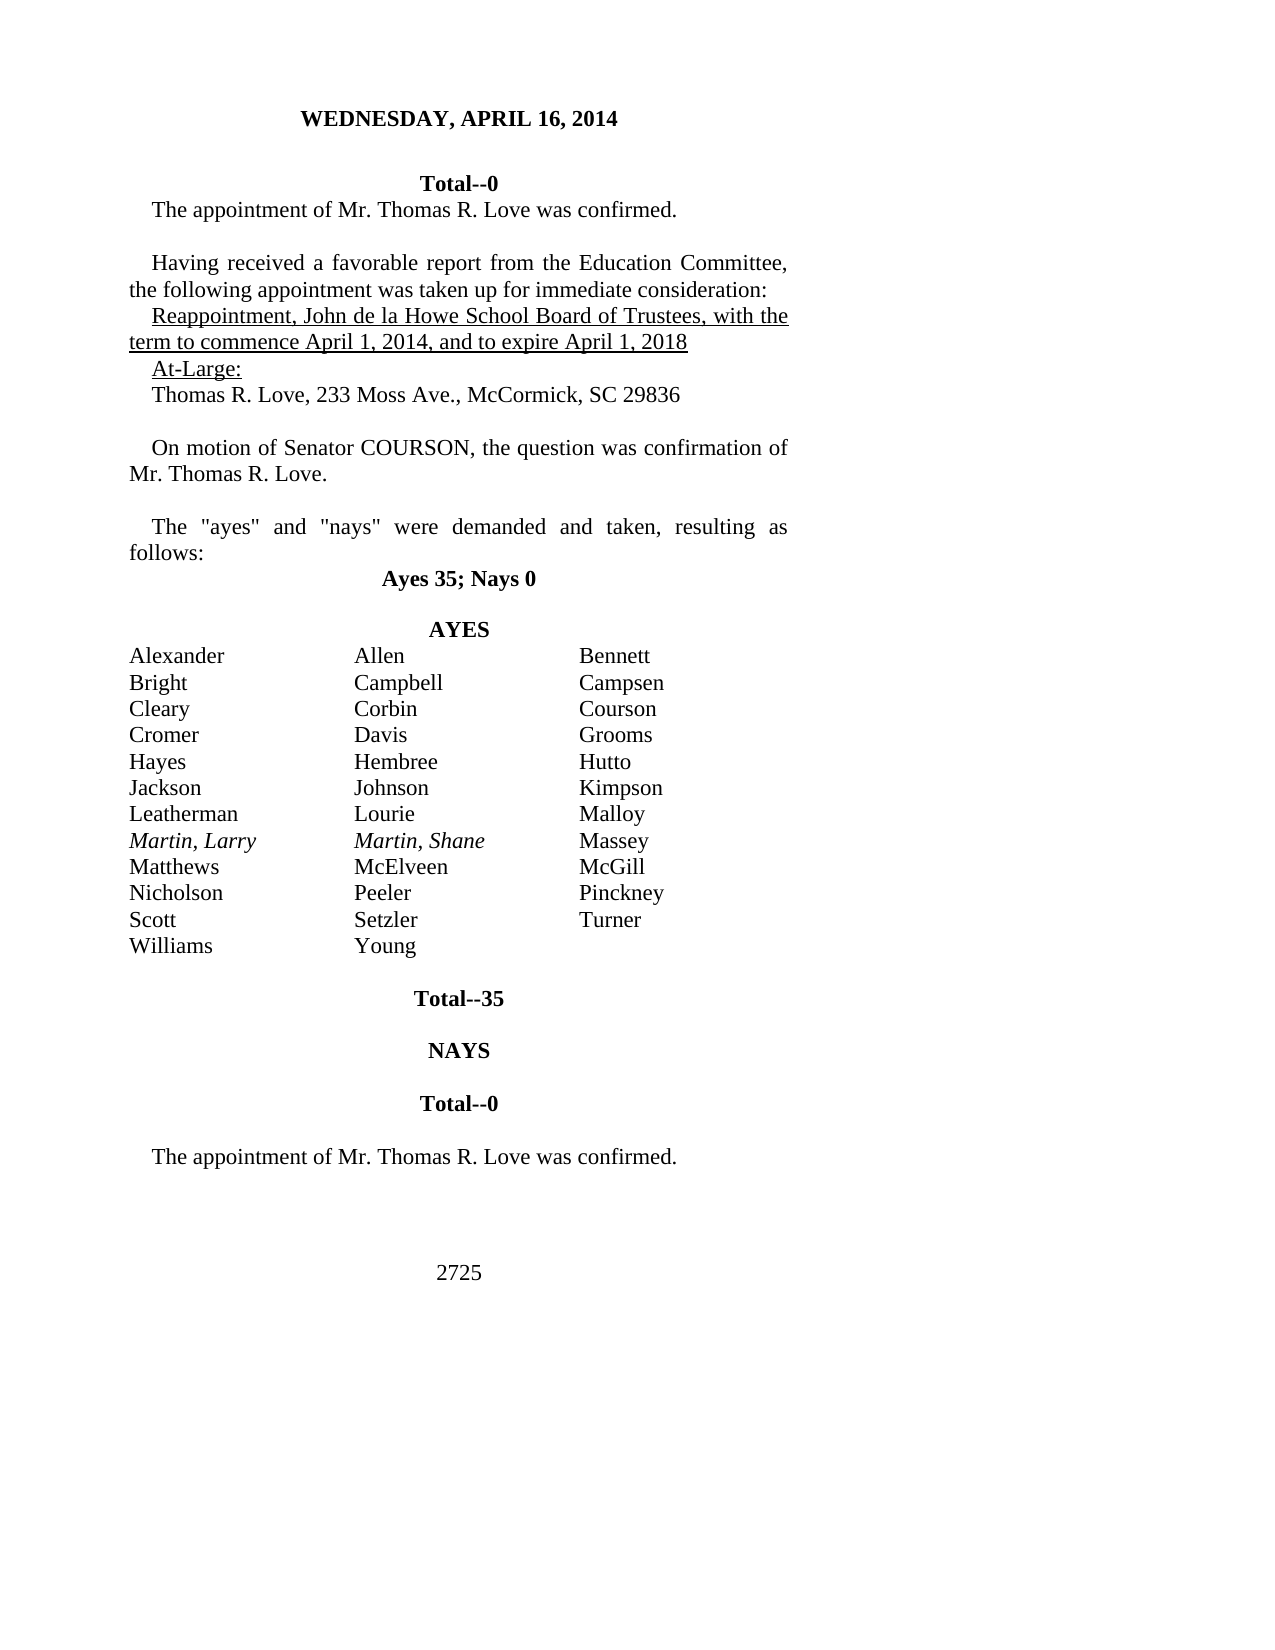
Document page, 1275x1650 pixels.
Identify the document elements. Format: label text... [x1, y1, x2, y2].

text On motion of Senator COURSON, the question was confirmation of Mr. Thomas R. Love. [129, 434, 789, 486]
text Nicholson Peeler Pinckney [129, 879, 789, 906]
text Jackson Johnson Kimpson [129, 774, 789, 800]
text Cromer Davis Grooms [129, 721, 789, 748]
text Alexander Allen Bennett [129, 642, 789, 669]
text Hayes Hembree Hutto [129, 748, 789, 774]
text Having received a favorable report from the Education Committee, the following appointment was taken up for immediate consideration: [129, 249, 789, 302]
text The "ayes" and "nays" were demanded and taken, resulting as follows: [129, 513, 789, 566]
text Williams Young [129, 932, 789, 958]
text Total--0 [129, 170, 789, 197]
text Reappointment, John de la Howe School Board of Trustees, with the term to commence April 1, 2014, and to expire April 1, 2018 [129, 302, 789, 355]
text Cleary Corbin Courson [129, 695, 789, 721]
text AYES [129, 616, 789, 642]
text Matthews McElveen McGill [129, 853, 789, 879]
text Leatherman Lourie Malloy [129, 800, 789, 827]
text NAYS [129, 1038, 789, 1064]
text The appointment of Mr. Thomas R. Love was confirmed. [129, 197, 789, 223]
text Scott Setzler Turner [129, 906, 789, 932]
text Total--35 [129, 985, 789, 1011]
text Martin, Larry Martin, Shane Massey [129, 827, 789, 853]
text At-Large: [129, 355, 789, 381]
text Total--0 [129, 1090, 789, 1117]
text The appointment of Mr. Thomas R. Love was confirmed. [129, 1143, 789, 1169]
text Ayes 35; Nays 0 [129, 566, 789, 592]
text Thomas R. Love, 233 Moss Ave., McCormick, SC 29836 [129, 381, 789, 407]
text Bright Campbell Campsen [129, 669, 789, 695]
